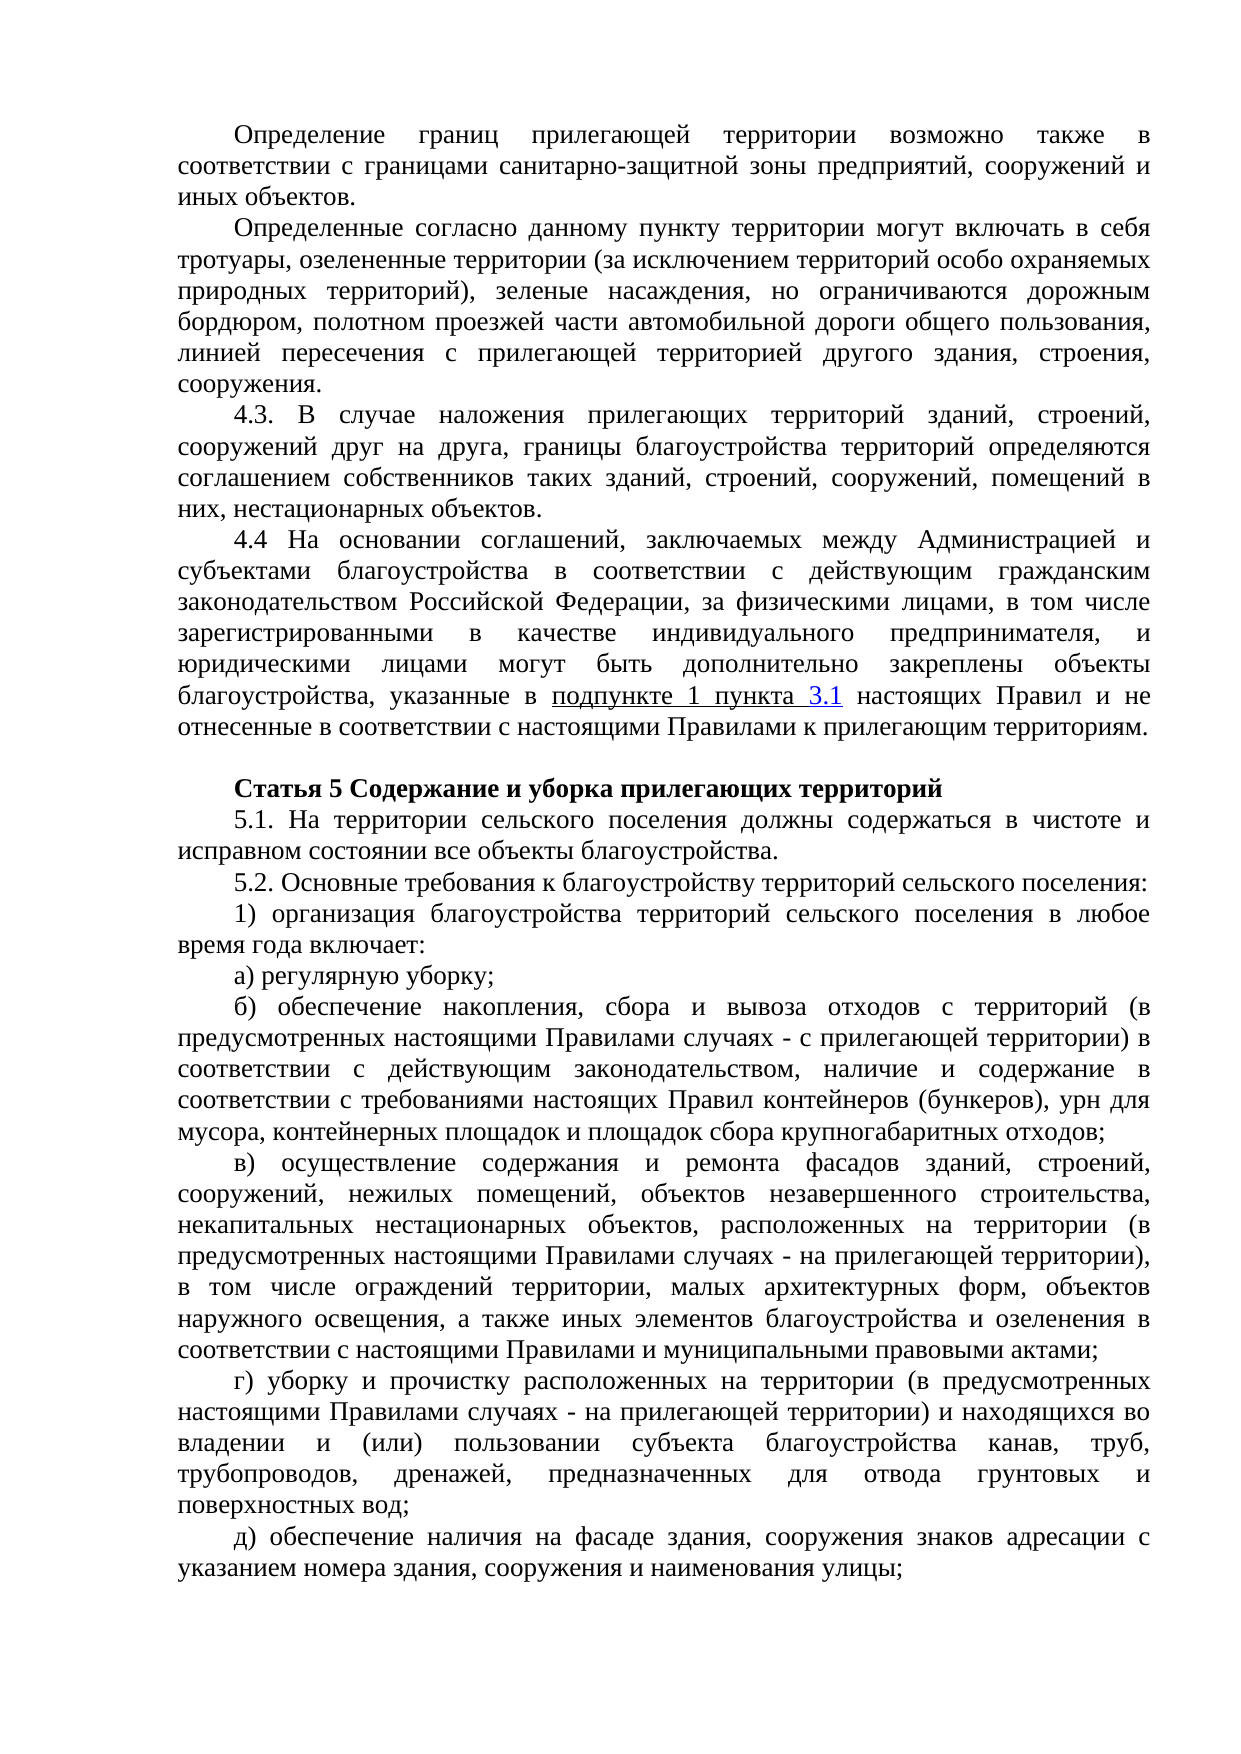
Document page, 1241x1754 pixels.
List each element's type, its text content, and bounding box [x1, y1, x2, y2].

text 5.1. На территории сельского поселения должны содержаться в чистоте и исправном состоянии все объекты благоустройства. [177, 803, 1152, 866]
text Определение границ прилегающей территории возможно также в соответствии с границами санитарно-защитной зоны предприятий, сооружений и иных объектов. [177, 118, 1152, 212]
text б) обеспечение накопления, сбора и вывоза отходов с территорий (в предусмотренных настоящими Правилами случаях - с прилегающей территории) в соответствии с действующим законодательством, наличие и содержание в соответствии с требованиями настоящих Правил контейнеров (бункеров), урн для мусора, контейнерных площадок и площадок сбора крупногабаритных отходов; [177, 990, 1152, 1146]
text д) обеспечение наличия на фасаде здания, сооружения знаков адресации с указанием номера здания, сооружения и наименования улицы; [177, 1520, 1152, 1582]
text 4.4 На основании соглашений, заключаемых между Администрацией и субъектами благоустройства в соответствии с действующим гражданским законодательством Российской Федерации, за физическими лицами, в том числе зарегистрированными в качестве индивидуального предпринимателя, и юридическими лицами могут быть дополнительно закреплены объекты благоустройства, указанные в подпункте 1 пункта HYPERLINK "../../../../..///User7/общийресурс/почта/КостаревВ.Н/ПроектыМПА/2016/РешенияСовета/Благоустройство/ДокументпредоставленКонсультантПлю1.doc#P108#P108"3.1 настоящих Правил и не отнесенные в соответствии с настоящими Правилами к прилегающим территориям. [177, 523, 1152, 741]
text 5.2. Основные требования к благоустройству территорий сельского поселения: [177, 866, 1152, 897]
text Статья 5 Содержание и уборка прилегающих территорий [177, 772, 1152, 803]
text 1) организация благоустройства территорий сельского поселения в любое время года включает: [177, 897, 1152, 959]
text а) регулярную уборку; [177, 959, 1152, 990]
text в) осуществление содержания и ремонта фасадов зданий, строений, сооружений, нежилых помещений, объектов незавершенного строительства, некапитальных нестационарных объектов, расположенных на территории (в предусмотренных настоящими Правилами случаях - на прилегающей территории), в том числе ограждений территории, малых архитектурных форм, объектов наружного освещения, а также иных элементов благоустройства и озеленения в соответствии с настоящими Правилами и муниципальными правовыми актами; [177, 1146, 1152, 1364]
text 4.3. В случае наложения прилегающих территорий зданий, строений, сооружений друг на друга, границы благоустройства территорий определяются соглашением собственников таких зданий, строений, сооружений, помещений в них, нестационарных объектов. [177, 398, 1152, 523]
text Определенные согласно данному пункту территории могут включать в себя тротуары, озелененные территории (за исключением территорий особо охраняемых природных территорий), зеленые насаждения, но ограничиваются дорожным бордюром, полотном проезжей части автомобильной дороги общего пользования, линией пересечения с прилегающей территорией другого здания, строения, сооружения. [177, 212, 1152, 398]
text г) уборку и прочистку расположенных на территории (в предусмотренных настоящими Правилами случаях - на прилегающей территории) и находящихся во владении и (или) пользовании субъекта благоустройства канав, труб, трубопроводов, дренажей, предназначенных для отвода грунтовых и поверхностных вод; [177, 1364, 1152, 1520]
